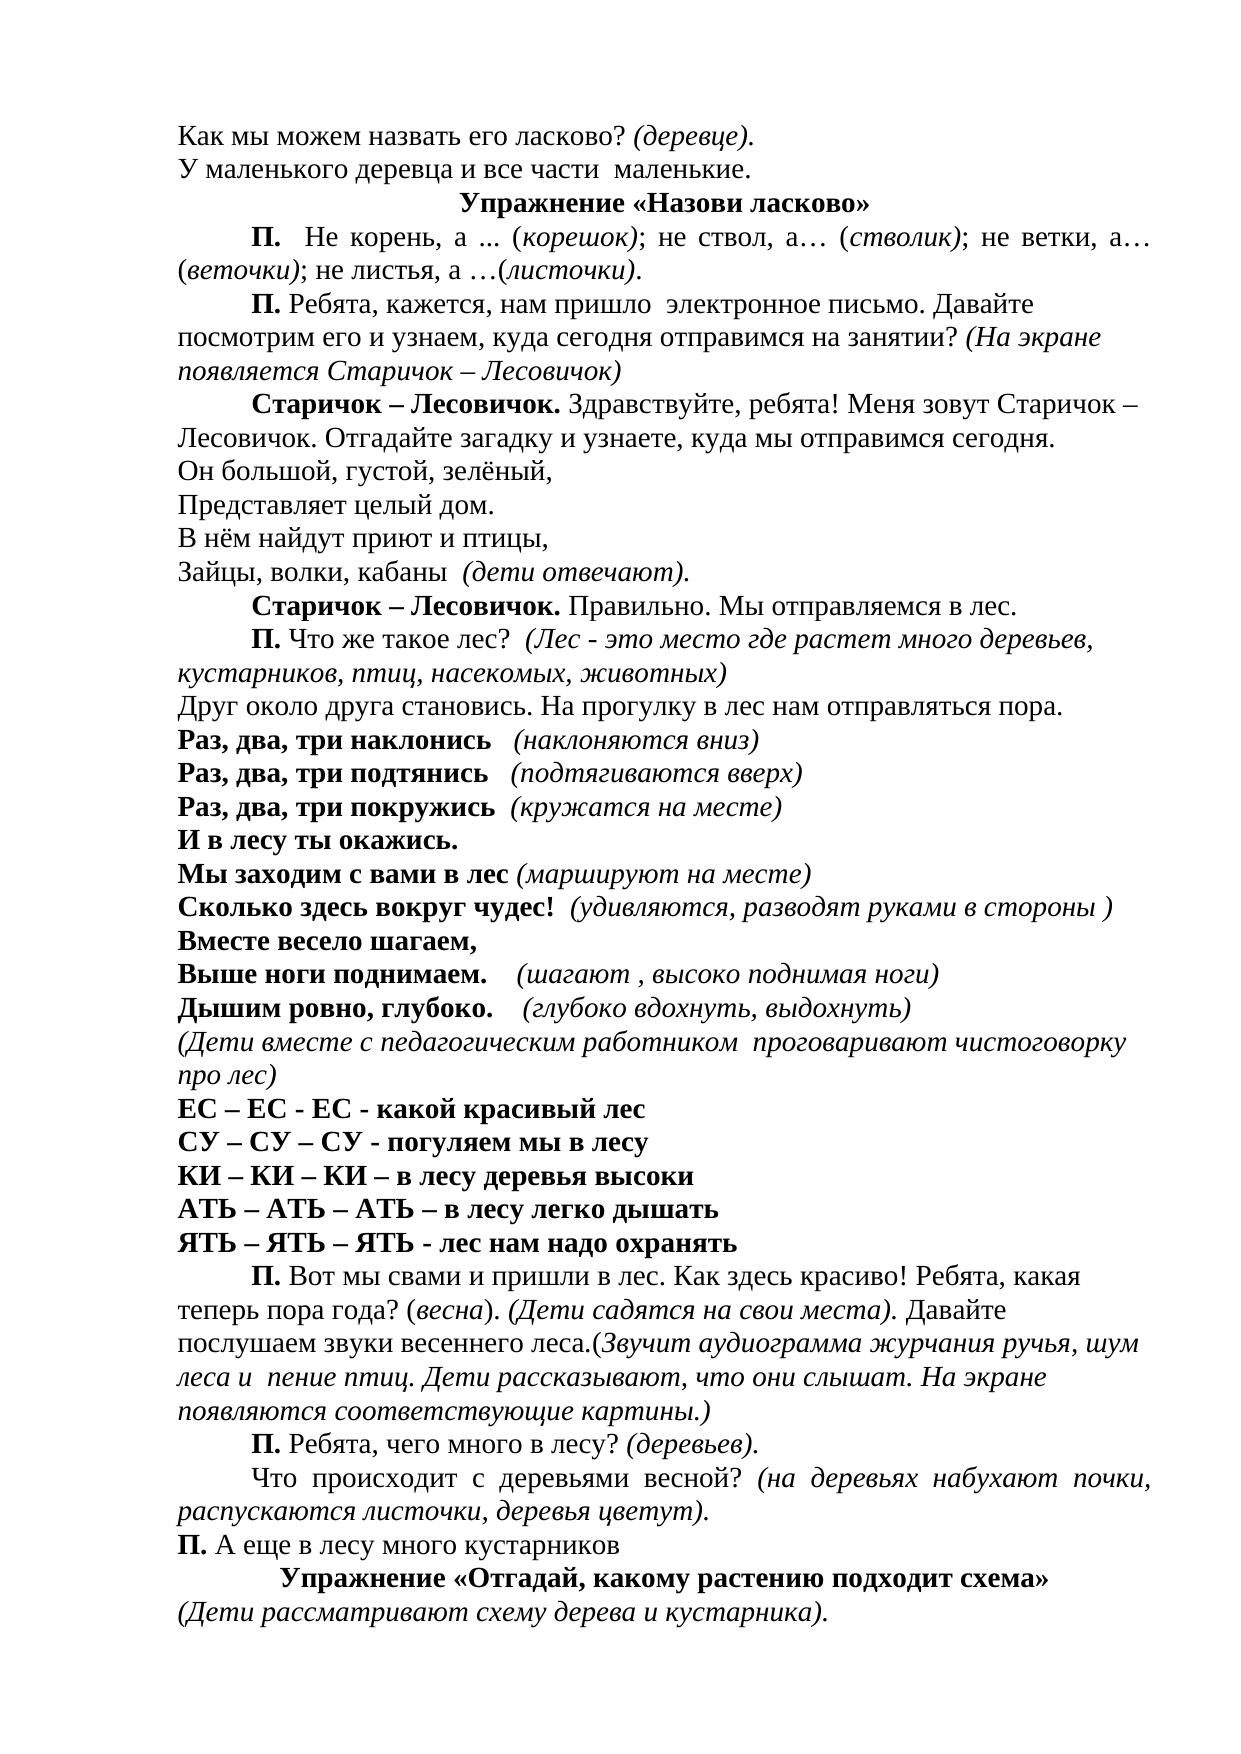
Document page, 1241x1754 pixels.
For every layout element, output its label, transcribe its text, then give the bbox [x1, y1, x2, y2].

text Старичок – Лесовичок. Правильно. Мы отправляемся в лес. [177, 588, 1152, 621]
text Старичок – Лесовичок. Здравствуйте, ребята! Меня зовут Старичок –Лесовичок. Отгадайте загадку и узнаете, куда мы отправимся сегодня. [177, 386, 1152, 453]
text И в лесу ты окажись. [177, 822, 1152, 856]
list П. Не корень, а ... (корешок); не ствол, а… (стволик); не ветки, а… (веточки); не листья, а …(листочки). [177, 219, 1152, 286]
text Дышим ровно, глубоко. (глубоко вдохнуть, выдохнуть) [177, 990, 1152, 1024]
text Он большой, густой, зелёный, [177, 453, 1152, 487]
text ЯТЬ – ЯТЬ – ЯТЬ - лес нам надо охранять [177, 1225, 1152, 1258]
text СУ – СУ – СУ - погуляем мы в лесу [177, 1124, 1152, 1158]
text П. Ребята, кажется, нам пришло электронное письмо. Давайте посмотрим его и узнаем, куда сегодня отправимся на занятии? (На экране появляется Старичок – Лесовичок) [177, 286, 1152, 386]
text Мы заходим с вами в лес (маршируют на месте) Сколько здесь вокруг чудес! (удивляются, разводят руками в стороны ) [177, 856, 1152, 923]
text Представляет целый дом. [177, 487, 1152, 521]
text (Дети вместе с педагогическим работником проговаривают чистоговорку про лес) [177, 1024, 1152, 1091]
text П. Что же такое лес? (Лес - это место где растет много деревьев, кустарников, птиц, насекомых, животных) [727, 621, 1152, 688]
text АТЬ – АТЬ – АТЬ – в лесу легко дышать [177, 1191, 1152, 1225]
text Раз, два, три подтянись (подтягиваются вверх) [177, 755, 1152, 789]
text (Дети рассматривают схему дерева и кустарника). [177, 1594, 1152, 1627]
text Раз, два, три наклонись (наклоняются вниз) [177, 722, 1152, 755]
list Как мы можем назвать его ласково? (деревце). [177, 118, 1152, 152]
text КИ – КИ – КИ – в лесу деревья высоки [177, 1158, 1152, 1191]
text Зайцы, волки, кабаны (дети отвечают). [177, 554, 1152, 588]
list Упражнение «Назови ласково» [177, 185, 1152, 219]
text Выше ноги поднимаем. (шагают , высоко поднимая ноги) [177, 957, 1152, 990]
text Упражнение «Отгадай, какому растению подходит схема» [177, 1560, 1152, 1594]
text Раз, два, три покружись (кружатся на месте) [177, 789, 1152, 822]
text Друг около друга становись. На прогулку в лес нам отправляться пора. [177, 688, 1152, 722]
list Что происходит с деревьями весной? (на деревьях набухают почки, распускаются листочки, деревья цветут). [177, 1460, 1152, 1527]
text ЕС – ЕС - ЕС - какой красивый лес [177, 1091, 1152, 1124]
list П. Ребята, чего много в лесу? (деревьев). [177, 1426, 1152, 1460]
text Вместе весело шагаем, [177, 923, 1152, 957]
list П. А еще в лесу много кустарников [177, 1527, 1152, 1560]
list У маленького деревца и все части маленькие. [177, 152, 1152, 185]
text П. Вот мы свами и пришли в лес. Как здесь красиво! Ребята, какая теперь пора года? (весна). (Дети садятся на свои места). Давайте послушаем звуки весеннего леса.(Звучит аудиограмма журчания ручья, шум леса и пение птиц. Дети рассказывают, что они слышат. На экране появляются соответствующие картины.) [177, 1258, 1152, 1426]
text В нём найдут приют и птицы, [177, 521, 1152, 554]
